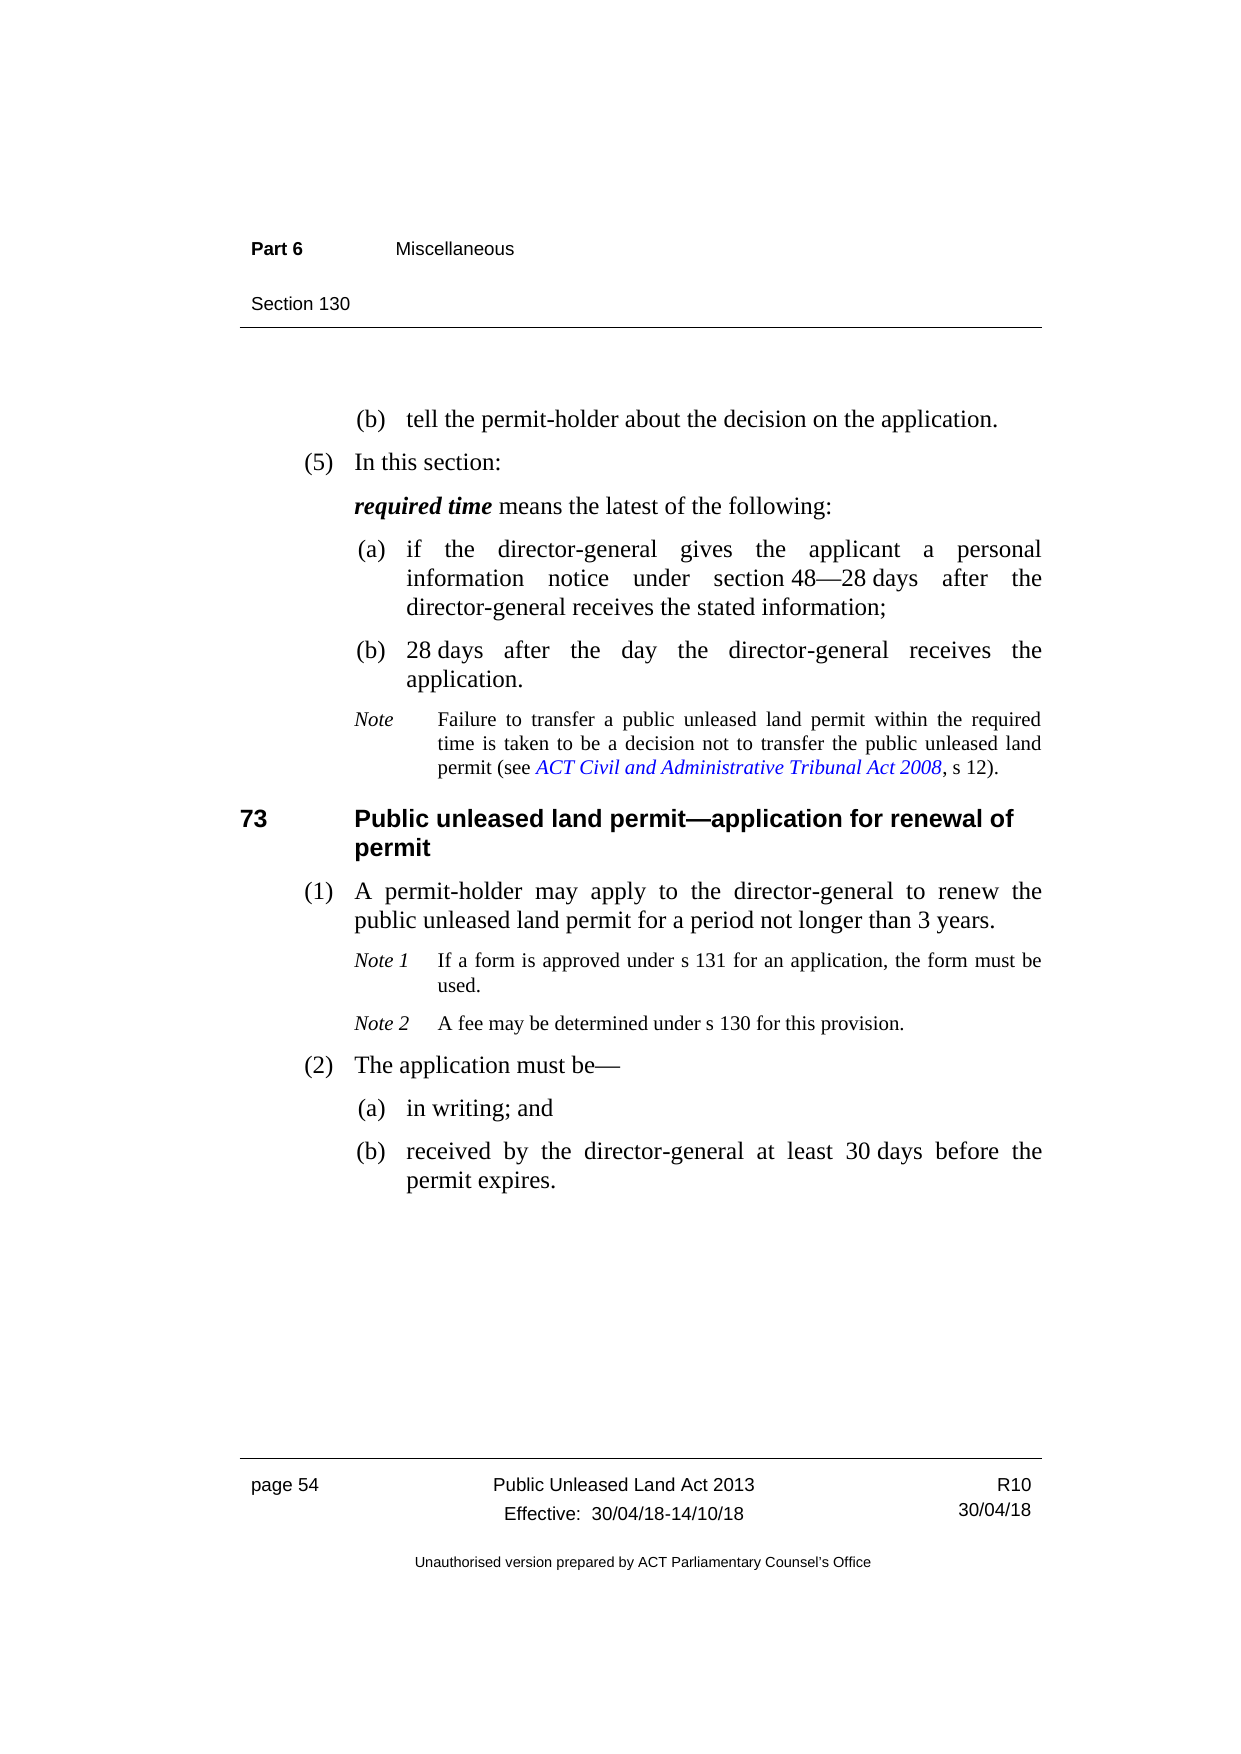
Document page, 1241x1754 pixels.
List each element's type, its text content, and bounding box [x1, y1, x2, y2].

text (1) A permit-holder may apply to the director-general to renew the public unleased land permit for a period not longer than 3 years. [239, 876, 1042, 934]
text (a) if the director-general gives the applicant a personal information notice under section 48—28 days after the director-general receives the stated information; [239, 534, 1042, 620]
text required time means the latest of the following: [354, 491, 1042, 519]
text Note 1 If a form is approved under s 131 for an application, the form must be used. [354, 948, 1042, 997]
text 73 Public unleased land permit—application for renewal of permit [239, 804, 1042, 862]
text Note 2 A fee may be determined under s 130 for this provision. [354, 1011, 1042, 1035]
text (5) In this section: [239, 447, 1042, 476]
text Note Failure to transfer a public unleased land permit within the required time is taken to be a decision not to transfer the public unleased land permit (see ACT Civil and Administrative Tribunal Act 2008, s 12). [354, 707, 1042, 779]
text (b) tell the permit-holder about the decision on the application. [239, 404, 1042, 433]
text (a) in writing; and [239, 1093, 1042, 1122]
text (2) The application must be— [239, 1050, 1042, 1078]
text (b) received by the director-general at least 30 days before the permit expires. [239, 1136, 1042, 1194]
text (b) 28 days after the day the director-general receives the application. [239, 635, 1042, 692]
